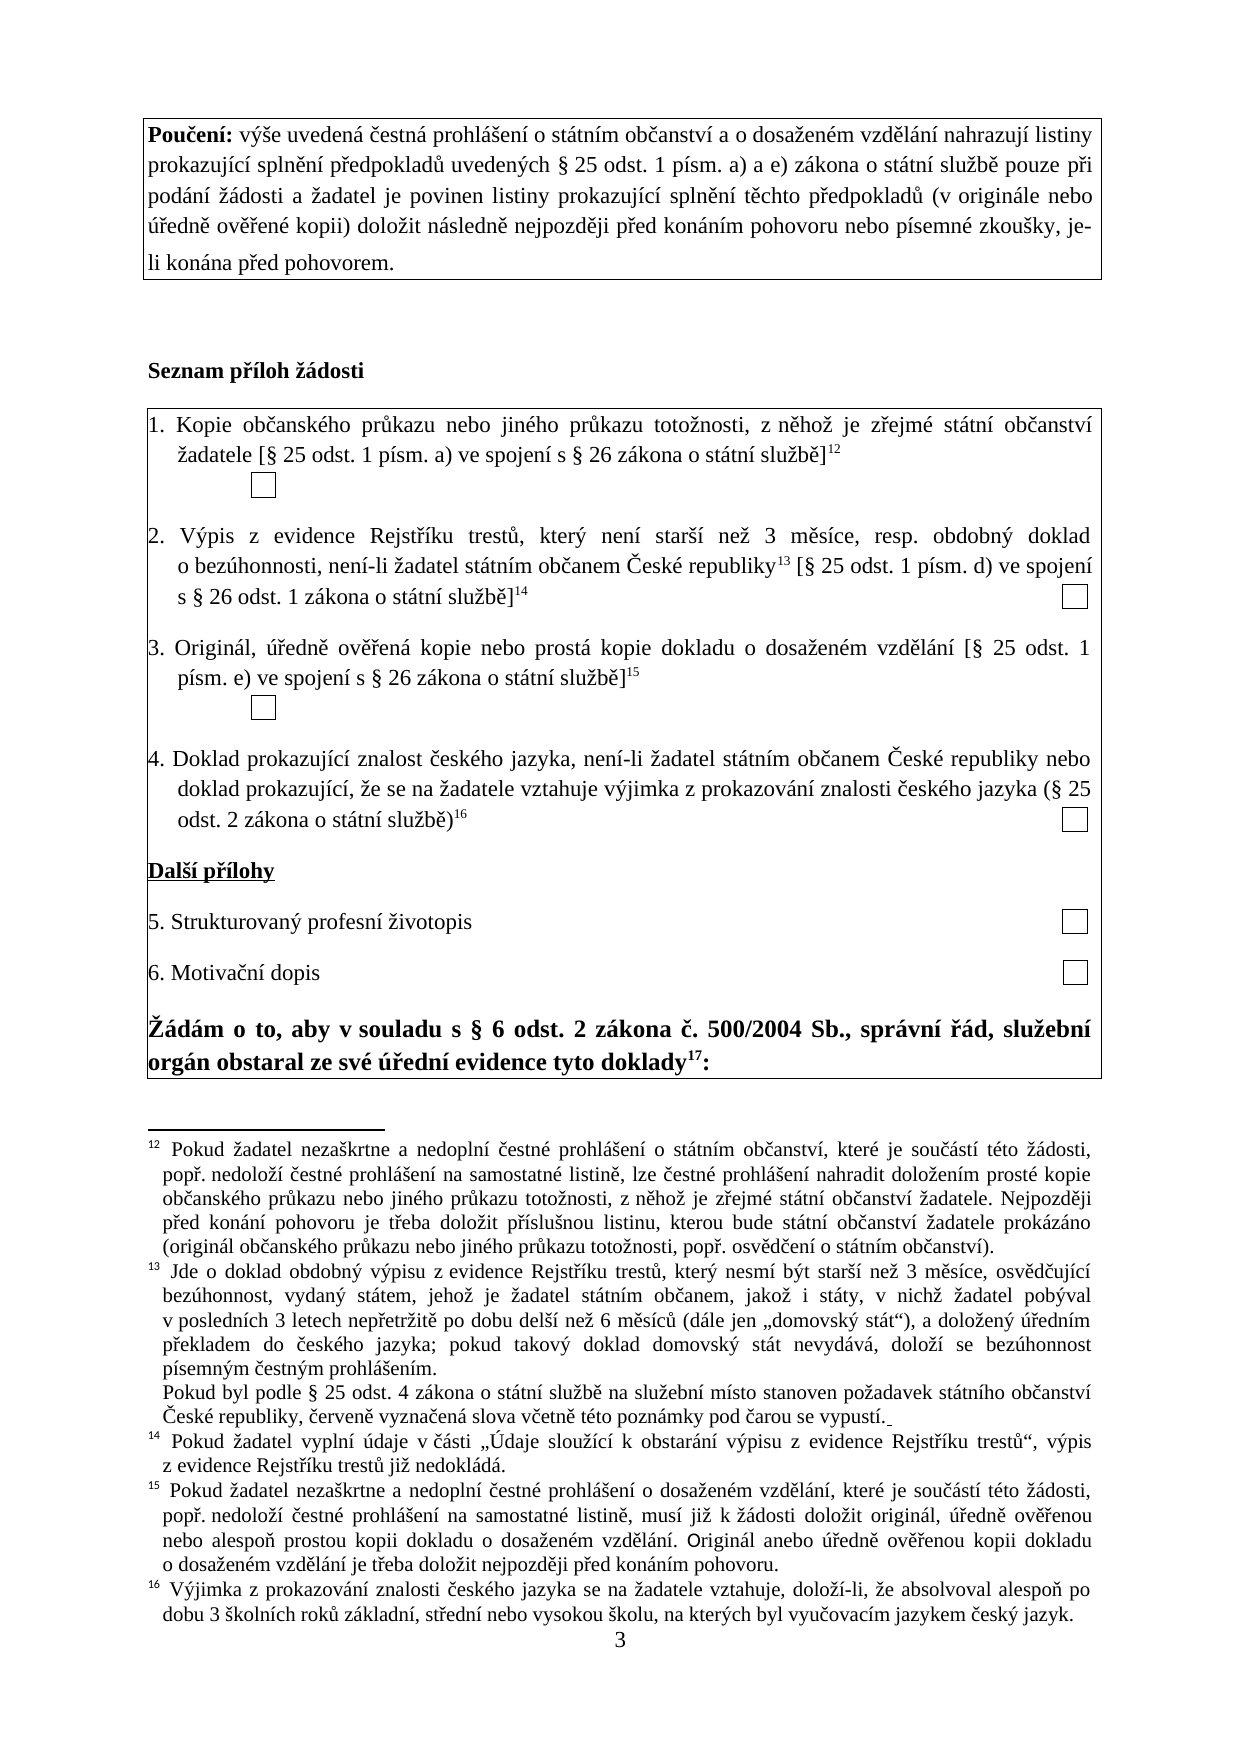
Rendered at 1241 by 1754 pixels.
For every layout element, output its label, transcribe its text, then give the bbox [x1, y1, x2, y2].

text 6. Motivační dopis [148, 956, 1101, 985]
text Další přílohy [148, 854, 1101, 883]
text 4. Doklad prokazující znalost českého jazyka, není-li žadatel státním občanem České republiky nebo doklad prokazující, že se na žadatele vztahuje výjimka z prokazování znalosti českého jazyka (§ 25 odst. 2 zákona o státní službě) [148, 742, 1101, 832]
text 5. Strukturovaný profesní životopis [148, 905, 1101, 934]
text 1. Kopie občanského průkazu nebo jiného průkazu totožnosti, z něhož je zřejmé státní občanství žadatele [§ 25 odst. 1 písm. a) ve spojení s § 26 zákona o státní službě] [148, 409, 1101, 498]
text Poučení: výše uvedená čestná prohlášení o státním občanství a o dosaženém vzdělání nahrazují listiny prokazující splnění předpokladů uvedených § 25 odst. 1 písm. a) a e) zákona o státní službě pouze při podání žádosti a žadatel je povinen listiny prokazující splnění těchto předpokladů (v originále nebo úředně ověřené kopii) doložit následně nejpozději před konáním pohovoru nebo písemné zkoušky, je-li konána před pohovorem. [144, 119, 1101, 279]
text Seznam příloh žádosti [148, 357, 1092, 383]
text 2. Výpis z evidence Rejstříku trestů, který není starší než 3 měsíce, resp. obdobný doklad o bezúhonnosti, není-li žadatel státním občanem České republiky [§ 25 odst. 1 písm. d) ve spojení s § 26 odst. 1 zákona o státní službě] [148, 519, 1101, 609]
text 3. Originál, úředně ověřená kopie nebo prostá kopie dokladu o dosaženém vzdělání [§ 25 odst. 1 písm. e) ve spojení s § 26 zákona o státní službě] [148, 631, 1101, 721]
text Žádám o to, aby v souladu s § 6 odst. 2 zákona č. 500/2004 Sb., správní řád, služební orgán obstaral ze své úřední evidence tyto doklady: [148, 1011, 1101, 1078]
